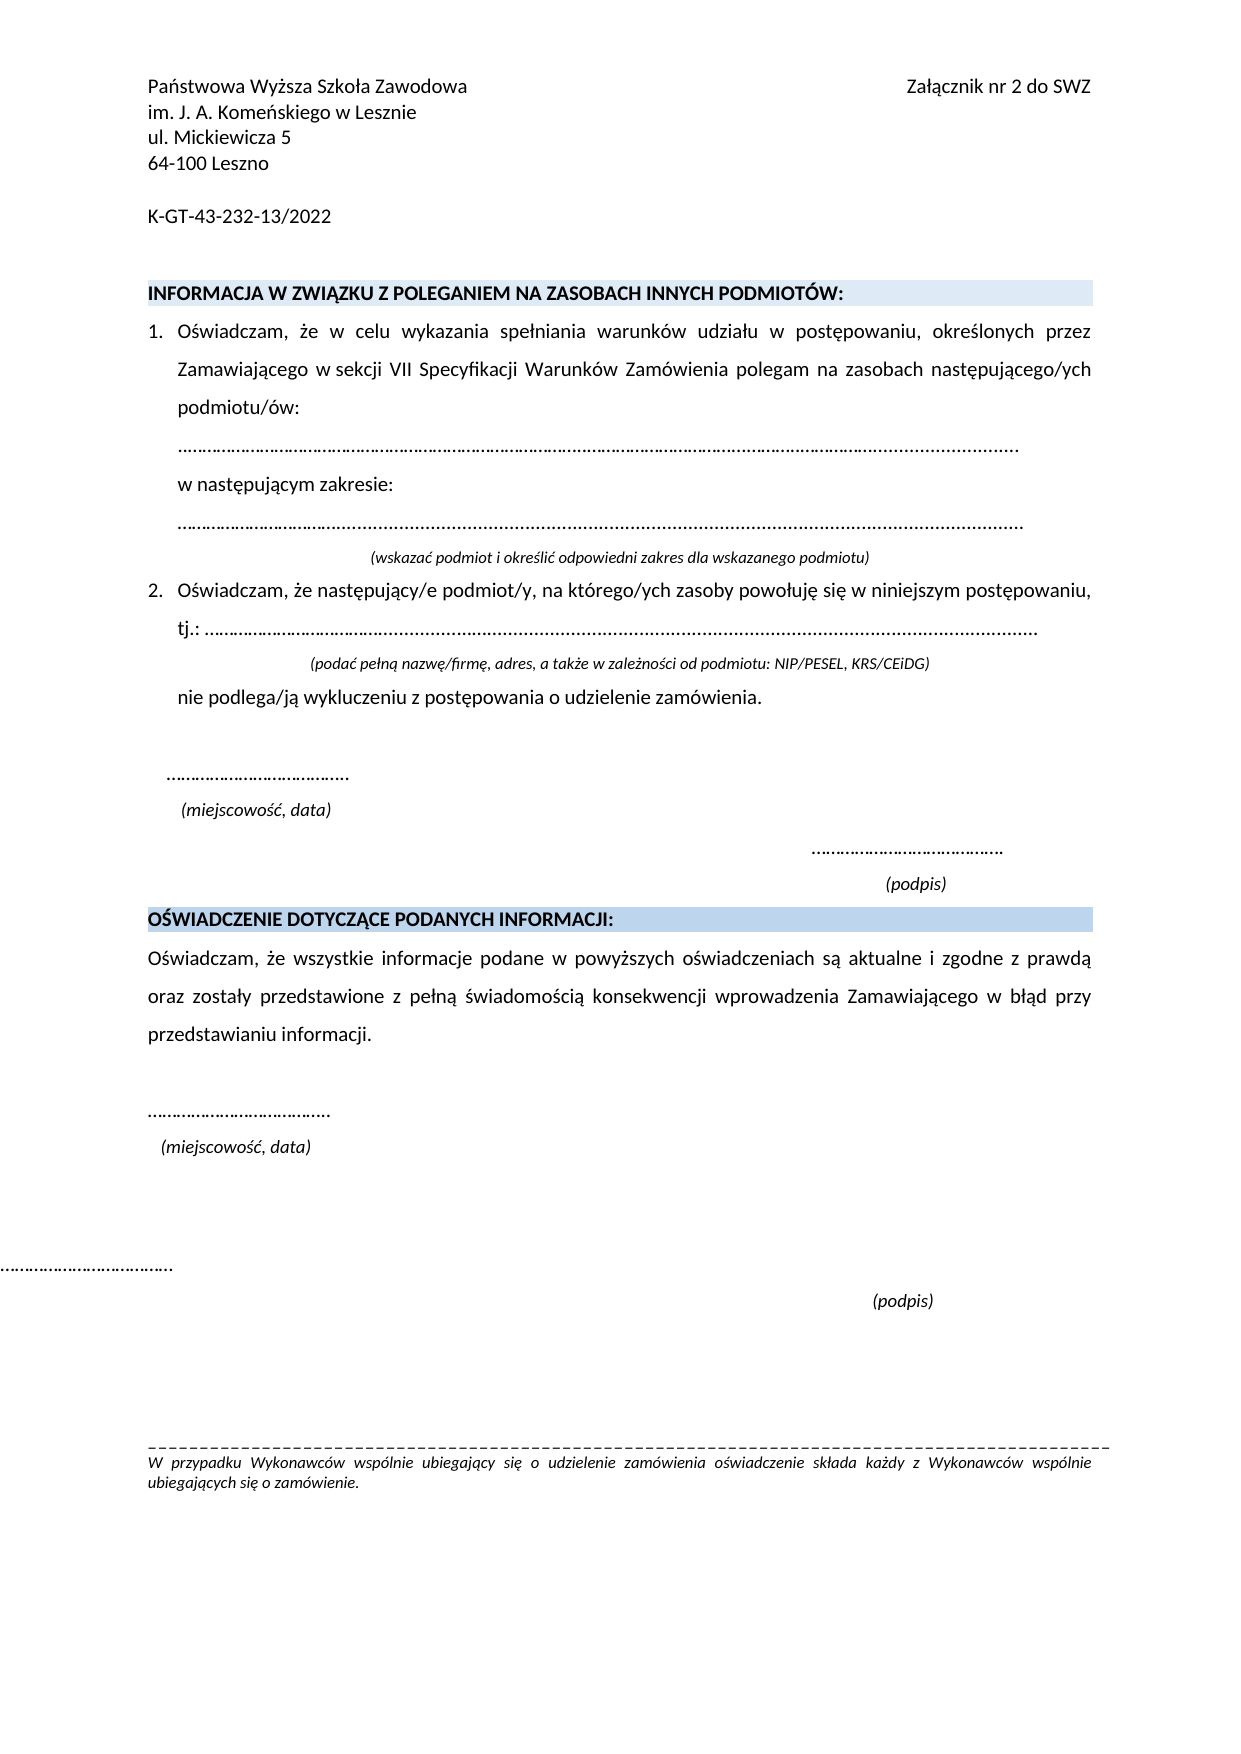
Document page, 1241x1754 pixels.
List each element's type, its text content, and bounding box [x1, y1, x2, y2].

text ……………………………….. [148, 760, 1093, 786]
text ..………………………………………………………………………..…………………………...………..……………............................ [177, 433, 1093, 458]
text Oświadczam, że wszystkie informacje podane w powyższych oświadczeniach są aktualne i zgodne z prawdą oraz zostały przedstawione z pełną świadomością konsekwencji wprowadzenia Zamawiającego w błąd przy przedstawianiu informacji. [148, 945, 1093, 1046]
text (podpis) [737, 1289, 1093, 1312]
text (miejscowość, data) [148, 1135, 1093, 1158]
text (wskazać podmiot i określić odpowiedni zakres dla wskazanego podmiotu) [148, 547, 1093, 567]
list Oświadczam, że w celu wykazania spełniania warunków udziału w postępowaniu, określonych przez Zamawiającego w sekcji VII Specyfikacji Warunków Zamówienia polegam na zasobach następującego/ych podmiotu/ów: [148, 318, 1093, 420]
text ……………………………….. [148, 1097, 1093, 1123]
text …………………………………. [148, 834, 1093, 859]
text (miejscowość, data) [148, 798, 1093, 821]
text ……………………………… [0, 1210, 1093, 1277]
text nie podlega/ją wykluczeniu z postępowania o udzielenie zamówienia. [177, 684, 1093, 709]
text OŚWIADCZENIE DOTYCZĄCE PODANYCH INFORMACJI: [148, 907, 1093, 932]
text ……………………………................................................................................................................................... [177, 509, 1093, 534]
text _____________________________________________________________________________________________ [148, 1427, 1122, 1452]
text W przypadku Wykonawców wspólnie ubiegający się o udzielenie zamówienia oświadczenie składa każdy z Wykonawców wspólnie ubiegających się o zamówienie. [148, 1452, 1093, 1493]
list Oświadczam, że następujący/e podmiot/y, na którego/ych zasoby powołuję się w niniejszym postępowaniu, tj.: ………………………………..................…......................................................................................................... [148, 577, 1093, 641]
text (podać pełną nazwę/firmę, adres, a także w zależności od podmiotu: NIP/PESEL, KRS/CEiDG) [148, 654, 1093, 674]
text (podpis) [811, 872, 1093, 895]
text w następującym zakresie: [177, 471, 1093, 496]
text INFORMACJA W ZWIĄZKU Z POLEGANIEM NA ZASOBACH INNYCH PODMIOTÓW: [148, 280, 1093, 306]
